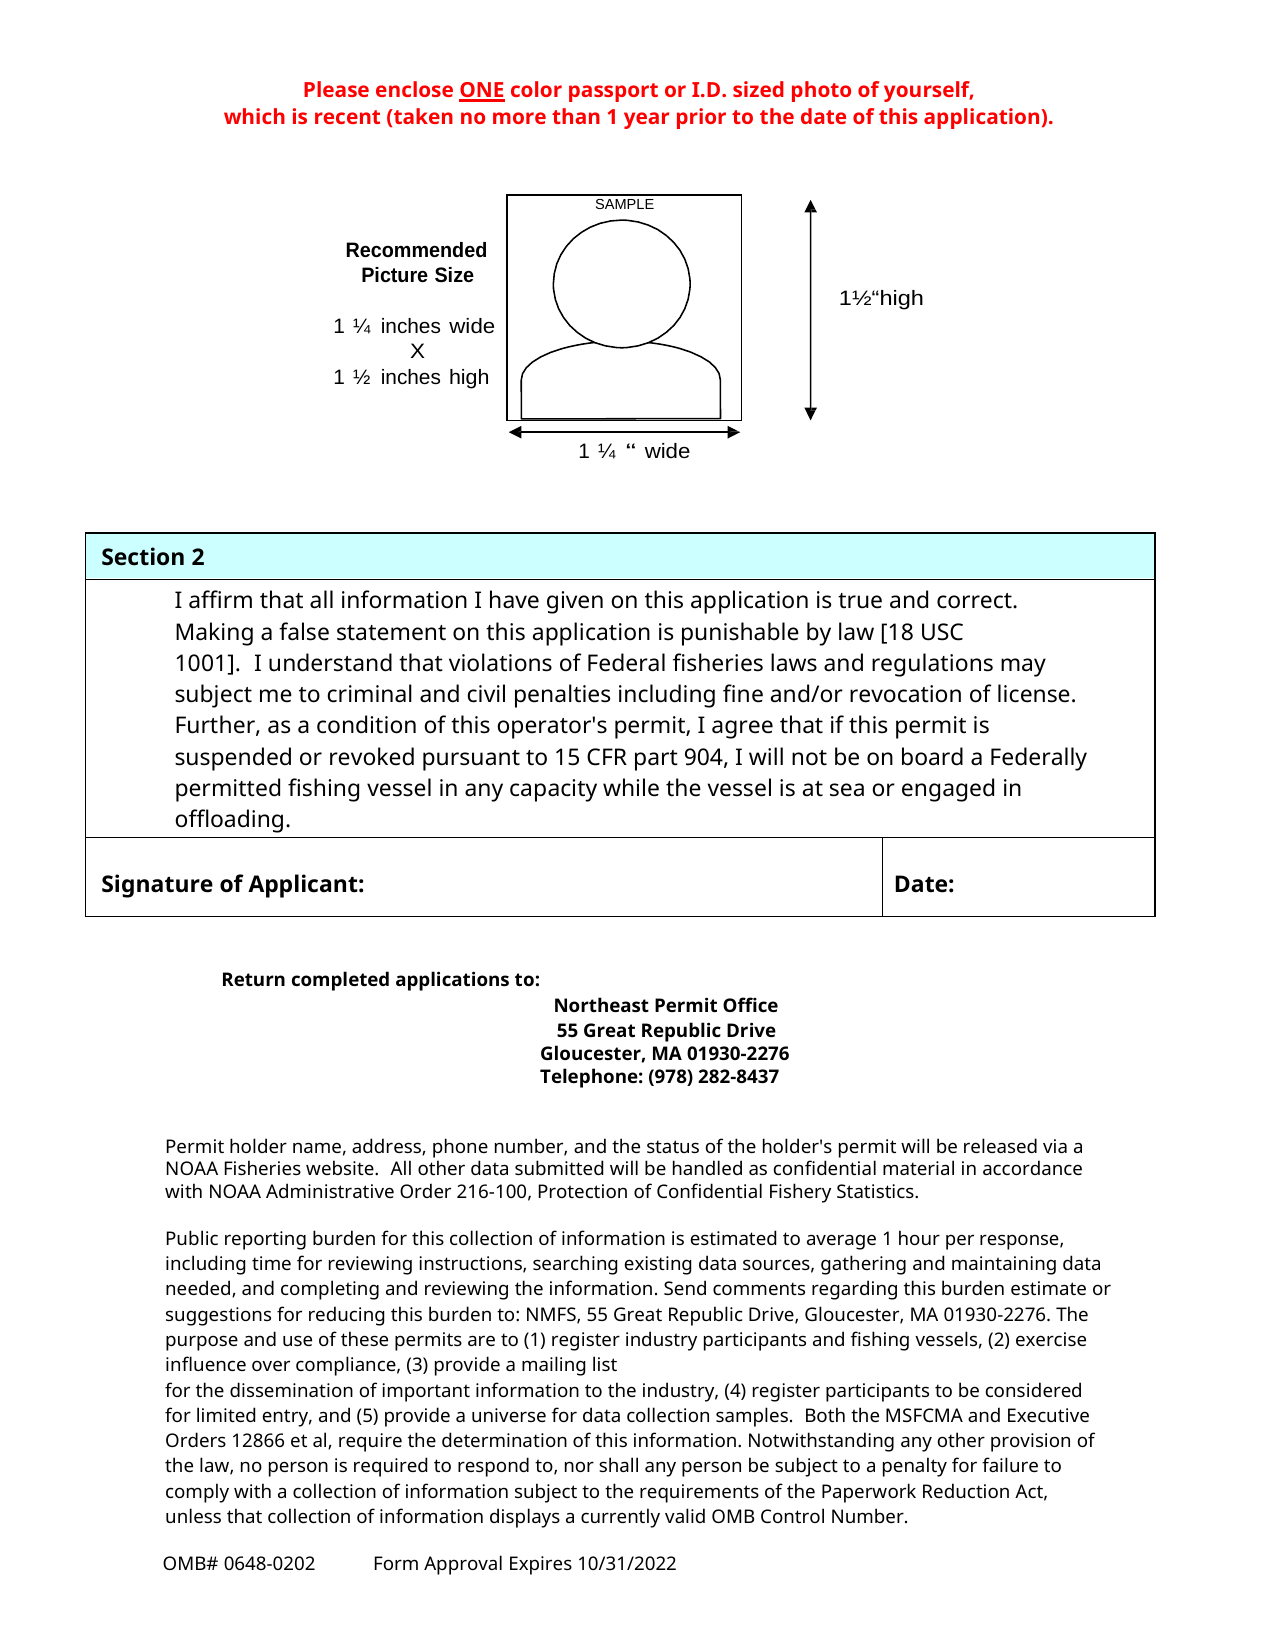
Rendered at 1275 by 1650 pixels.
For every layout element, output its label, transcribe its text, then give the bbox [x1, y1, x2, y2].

text SAMPLE [591, 196, 658, 213]
text Picture Size [73, 263, 474, 287]
table_header Section 2 [86, 534, 1154, 578]
text Recommended [341, 238, 492, 262]
text which is recent (taken no more than 1 year prior to the date of this application). [162, 103, 1114, 128]
text X [73, 339, 425, 363]
table_cell Date: [883, 838, 1154, 916]
text Telephone: (978) 282-8437 [540, 1063, 1177, 1089]
text 1 ¼ inches wide [328, 314, 500, 338]
text Gloucester, MA 01930-2276 [540, 1040, 1177, 1063]
text 1 ½ inches high [328, 364, 494, 388]
table_cell Signature of Applicant: [86, 838, 882, 916]
text OMB# 0648-0202 Form Approval Expires 10/31/2022 [73, 1552, 1175, 1574]
text Please enclose ONE color passport or I.D. sized photo of yourself, [250, 75, 1027, 103]
text Northeast Permit Office [536, 992, 795, 1018]
text Permit holder name, address, phone number, and the status of the holder's permit will be released via a NOAA Fisheries website. All other data submitted will be handled as confidential material in accordance with NOAA Administrative Order 216-100, Protection of Confidential Fishery Statistics. [165, 1135, 1107, 1203]
table_cell I affirm that all information I have given on this application is true and correct. Making a false statement on this application is punishable by law [18 USC 1001]. I understand that violations of Federal fisheries laws and regulations may subject me to criminal and civil penalties including fine and/or revocation of license. Further, as a condition of this operator's permit, I agree that if this permit is suspended or revoked pursuant to 15 CFR part 904, I will not be on board a Federally permitted fishing vessel in any capacity while the vessel is at sea or engaged in offloading. [86, 580, 1154, 837]
text 1 ¼ “ wide [574, 439, 694, 462]
text Public reporting burden for this collection of information is estimated to average 1 hour per response, including time for reviewing instructions, searching existing data sources, gathering and maintaining data needed, and completing and reviewing the information. Send comments regarding this burden estimate or suggestions for reducing this burden to: NMFS, 55 Great Republic Drive, Gloucester, MA 01930-2276. The purpose and use of these permits are to (1) register industry participants and fishing vessels, (2) exercise influence over compliance, (3) provide a mailing list [165, 1225, 1116, 1377]
text 55 Great Republic Drive [536, 1018, 796, 1040]
text for the dissemination of important information to the industry, (4) register participants to be considered for limited entry, and (5) provide a universe for data collection samples. Both the MSFCMA and Executive Orders 12866 et al, require the determination of this information. Notwithstanding any other provision of the law, no person is required to respond to, nor shall any person be subject to a penalty for failure to comply with a collection of information subject to the requirements of the Paperwork Reduction Act, unless that collection of information displays a currently valid OMB Control Number. [165, 1377, 1095, 1529]
text 1½“high [839, 285, 1177, 309]
text Return completed applications to: [221, 966, 1177, 992]
